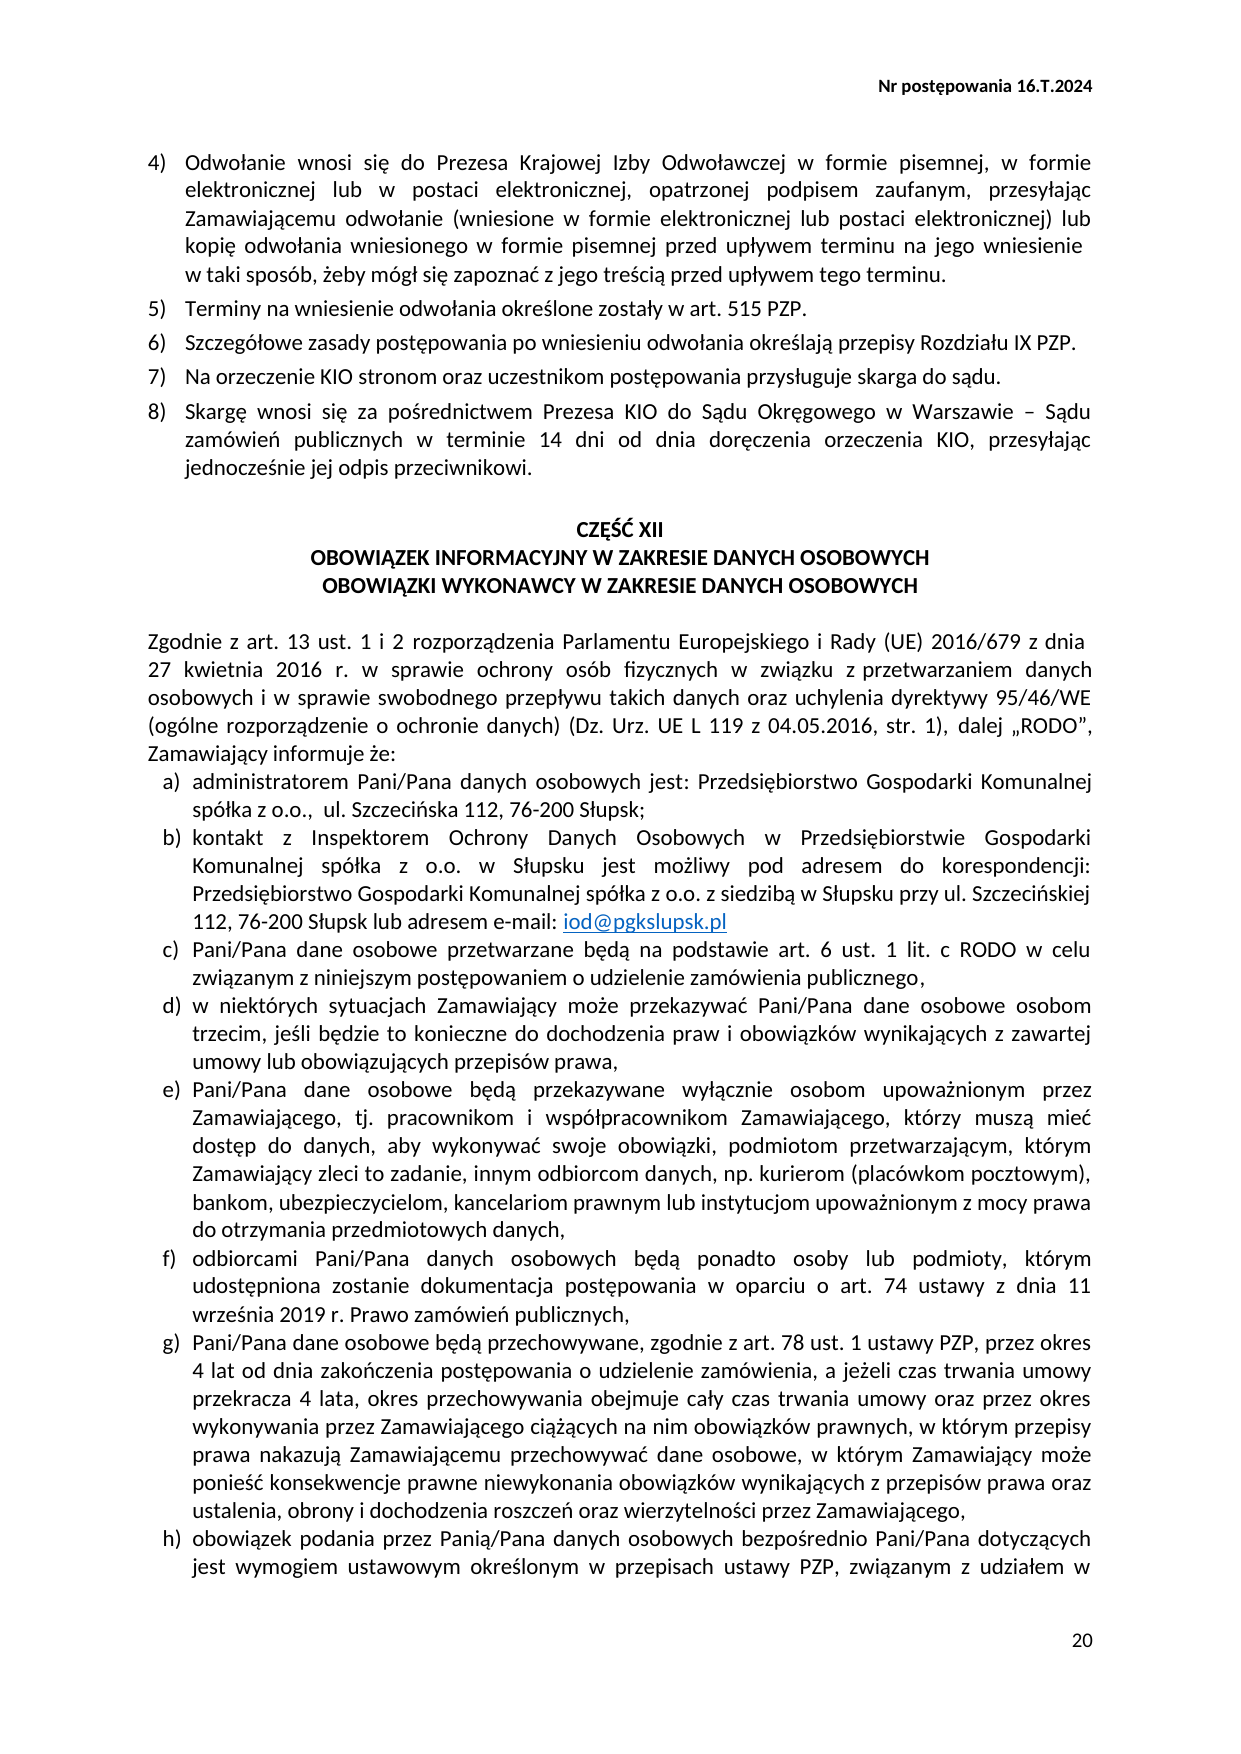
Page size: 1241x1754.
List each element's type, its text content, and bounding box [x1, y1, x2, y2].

list Na orzeczenie KIO stronom oraz uczestnikom postępowania przysługuje skarga do sądu. [148, 362, 1093, 391]
list w niektórych sytuacjach Zamawiający może przekazywać Pani/Pana dane osobowe osobom trzecim, jeśli będzie to konieczne do dochodzenia praw i obowiązków wynikających z zawartej umowy lub obowiązujących przepisów prawa, [162, 991, 1093, 1076]
list kontakt z Inspektorem Ochrony Danych Osobowych w Przedsiębiorstwie Gospodarki Komunalnej spółka z o.o. w Słupsku jest możliwy pod adresem do korespondencji: Przedsiębiorstwo Gospodarki Komunalnej spółka z o.o. z siedzibą w Słupsku przy ul. Szczecińskiej 112, 76-200 Słupsk lub adresem e-mail: iod@pgkslupsk.pl [162, 823, 1093, 935]
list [162, 1524, 1093, 1580]
list Terminy na wniesienie odwołania określone zostały w art. 515 PZP. [148, 294, 1093, 322]
list Skargę wnosi się za pośrednictwem Prezesa KIO do Sądu Okręgowego w Warszawie – Sądu zamówień publicznych w terminie 14 dni od dnia doręczenia orzeczenia KIO, przesyłając jednocześnie jej odpis przeciwnikowi. [148, 397, 1093, 481]
text OBOWIĄZEK INFORMACYJNY W ZAKRESIE DANYCH OSOBOWYCH [148, 543, 1093, 571]
list Pani/Pana dane osobowe przetwarzane będą na podstawie art. 6 ust. 1 lit. c RODO w celu związanym z niniejszym postępowaniem o udzielenie zamówienia publicznego, [162, 935, 1093, 991]
text Zgodnie z art. 13 ust. 1 i 2 rozporządzenia Parlamentu Europejskiego i Rady (UE) 2016/679 z dnia 27 kwietnia 2016 r. w sprawie ochrony osób fizycznych w związku z przetwarzaniem danych osobowych i w sprawie swobodnego przepływu takich danych oraz uchylenia dyrektywy 95/46/WE (ogólne rozporządzenie o ochronie danych) (Dz. Urz. UE L 119 z 04.05.2016, str. 1), dalej „RODO”, Zamawiający informuje że: [148, 627, 1093, 767]
list Szczegółowe zasady postępowania po wniesieniu odwołania określają przepisy Rozdziału IX PZP. [148, 328, 1093, 356]
list Pani/Pana dane osobowe będą przechowywane, zgodnie z art. 78 ust. 1 ustawy PZP, przez okres 4 lat od dnia zakończenia postępowania o udzielenie zamówienia, a jeżeli czas trwania umowy przekracza 4 lata, okres przechowywania obejmuje cały czas trwania umowy oraz przez okres wykonywania przez Zamawiającego ciążących na nim obowiązków prawnych, w którym przepisy prawa nakazują Zamawiającemu przechowywać dane osobowe, w którym Zamawiający może ponieść konsekwencje prawne niewykonania obowiązków wynikających z przepisów prawa oraz ustalenia, obrony i dochodzenia roszczeń oraz wierzytelności przez Zamawiającego, [162, 1328, 1093, 1524]
list Odwołanie wnosi się do Prezesa Krajowej Izby Odwoławczej w formie pisemnej, w formie elektronicznej lub w postaci elektronicznej, opatrzonej podpisem zaufanym, przesyłając Zamawiającemu odwołanie (wniesione w formie elektronicznej lub postaci elektronicznej) lub kopię odwołania wniesionego w formie pisemnej przed upływem terminu na jego wniesienie w taki sposób, żeby mógł się zapoznać z jego treścią przed upływem tego terminu. [148, 148, 1093, 288]
list administratorem Pani/Pana danych osobowych jest: Przedsiębiorstwo Gospodarki Komunalnej spółka z o.o., ul. Szczecińska 112, 76-200 Słupsk; [162, 767, 1093, 823]
list odbiorcami Pani/Pana danych osobowych będą ponadto osoby lub podmioty, którym udostępniona zostanie dokumentacja postępowania w oparciu o art. 74 ustawy z dnia 11 września 2019 r. Prawo zamówień publicznych, [162, 1244, 1093, 1328]
list Pani/Pana dane osobowe będą przekazywane wyłącznie osobom upoważnionym przez Zamawiającego, tj. pracownikom i współpracownikom Zamawiającego, którzy muszą mieć dostęp do danych, aby wykonywać swoje obowiązki, podmiotom przetwarzającym, którym Zamawiający zleci to zadanie, innym odbiorcom danych, np. kurierom (placówkom pocztowym), bankom, ubezpieczycielom, kancelariom prawnym lub instytucjom upoważnionym z mocy prawa do otrzymania przedmiotowych danych, [162, 1076, 1093, 1244]
text OBOWIĄZKI WYKONAWCY W ZAKRESIE DANYCH OSOBOWYCH [148, 571, 1093, 599]
text CZĘŚĆ XII [148, 515, 1093, 543]
